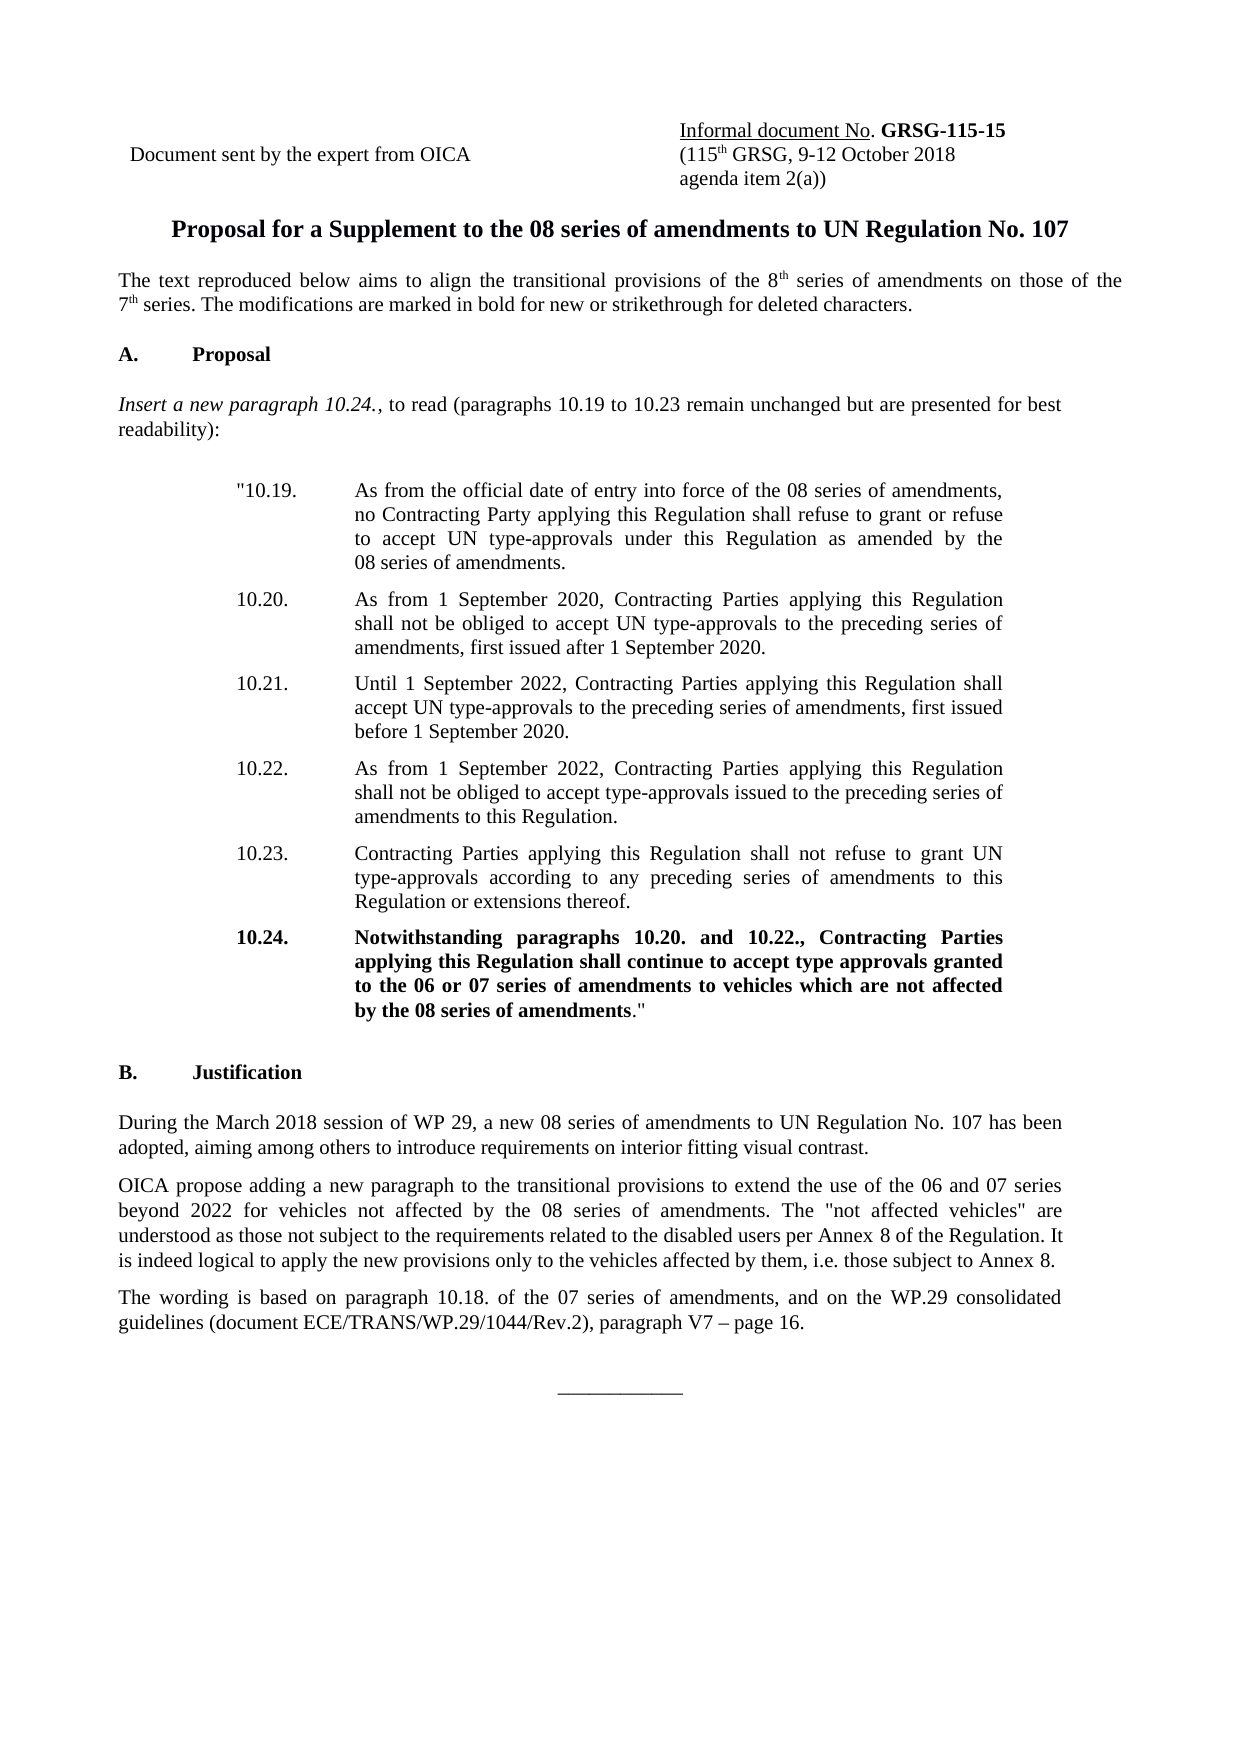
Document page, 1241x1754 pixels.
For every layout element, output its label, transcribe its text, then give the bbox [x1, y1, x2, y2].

text During the March 2018 session of WP 29, a new 08 series of amendments to UN Regulation No. 107 has been adopted, aiming among others to introduce requirements on interior fitting visual contrast. [118, 1109, 1063, 1159]
text OICA propose adding a new paragraph to the transitional provisions to extend the use of the 06 and 07 series beyond 2022 for vehicles not affected by the 08 series of amendments. The "not affected vehicles" are understood as those not subject to the requirements related to the disabled users per Annex 8 of the Regulation. It is indeed logical to apply the new provisions only to the vehicles affected by them, i.e. those subject to Annex 8. [118, 1172, 1063, 1272]
text The wording is based on paragraph 10.18. of the 07 series of amendments, and on the WP.29 consolidated guidelines (document ECE/TRANS/WP.29/1044/Rev.2), paragraph V7 – page 16. [118, 1284, 1063, 1334]
text Insert a new paragraph 10.24., to read (paragraphs 10.19 to 10.23 remain unchanged but are presented for best readability): [118, 391, 1063, 441]
text 10.21. Until 1 September 2022, Contracting Parties applying this Regulation shall accept UN type-approvals to the preceding series of amendments, first issued before 1 September 2020. [236, 671, 1004, 743]
text Proposal for a Supplement to the 08 series of amendments to UN Regulation No. 107 [118, 214, 1122, 243]
table_header Document sent by the expert from OICA [118, 118, 576, 190]
text ____________ [118, 1372, 1122, 1397]
text 10.20. As from 1 September 2020, Contracting Parties applying this Regulation shall not be obliged to accept UN type-approvals to the preceding series of amendments, first issued after 1 September 2020. [236, 587, 1004, 659]
text A. Proposal [118, 341, 1122, 366]
text 10.23. Contracting Parties applying this Regulation shall not refuse to grant UN type-approvals according to any preceding series of amendments to this Regulation or extensions thereof. [236, 841, 1004, 913]
text The text reproduced below aims to align the transitional provisions of the 8th series of amendments on those of the 7th series. The modifications are marked in bold for new or strikethrough for deleted characters. [118, 268, 1122, 316]
text B. Justification [118, 1059, 1063, 1084]
text 10.22. As from 1 September 2022, Contracting Parties applying this Regulation shall not be obliged to accept type-approvals issued to the preceding series of amendments to this Regulation. [236, 756, 1004, 828]
text "10.19. As from the official date of entry into force of the 08 series of amendments, no Contracting Party applying this Regulation shall refuse to grant or refuse to accept UN type-approvals under this Regulation as amended by the 08 series of amendments. [236, 478, 1004, 574]
text 10.24. Notwithstanding paragraphs 10.20. and 10.22., Contracting Parties applying this Regulation shall continue to accept type approvals granted to the 06 or 07 series of amendments to vehicles which are not affected by the 08 series of amendments." [236, 925, 1004, 1022]
table_header Informal document No. GRSG-115-15 (115th GRSG, 9-12 October 2018 agenda item 2(a)) [576, 118, 1152, 190]
